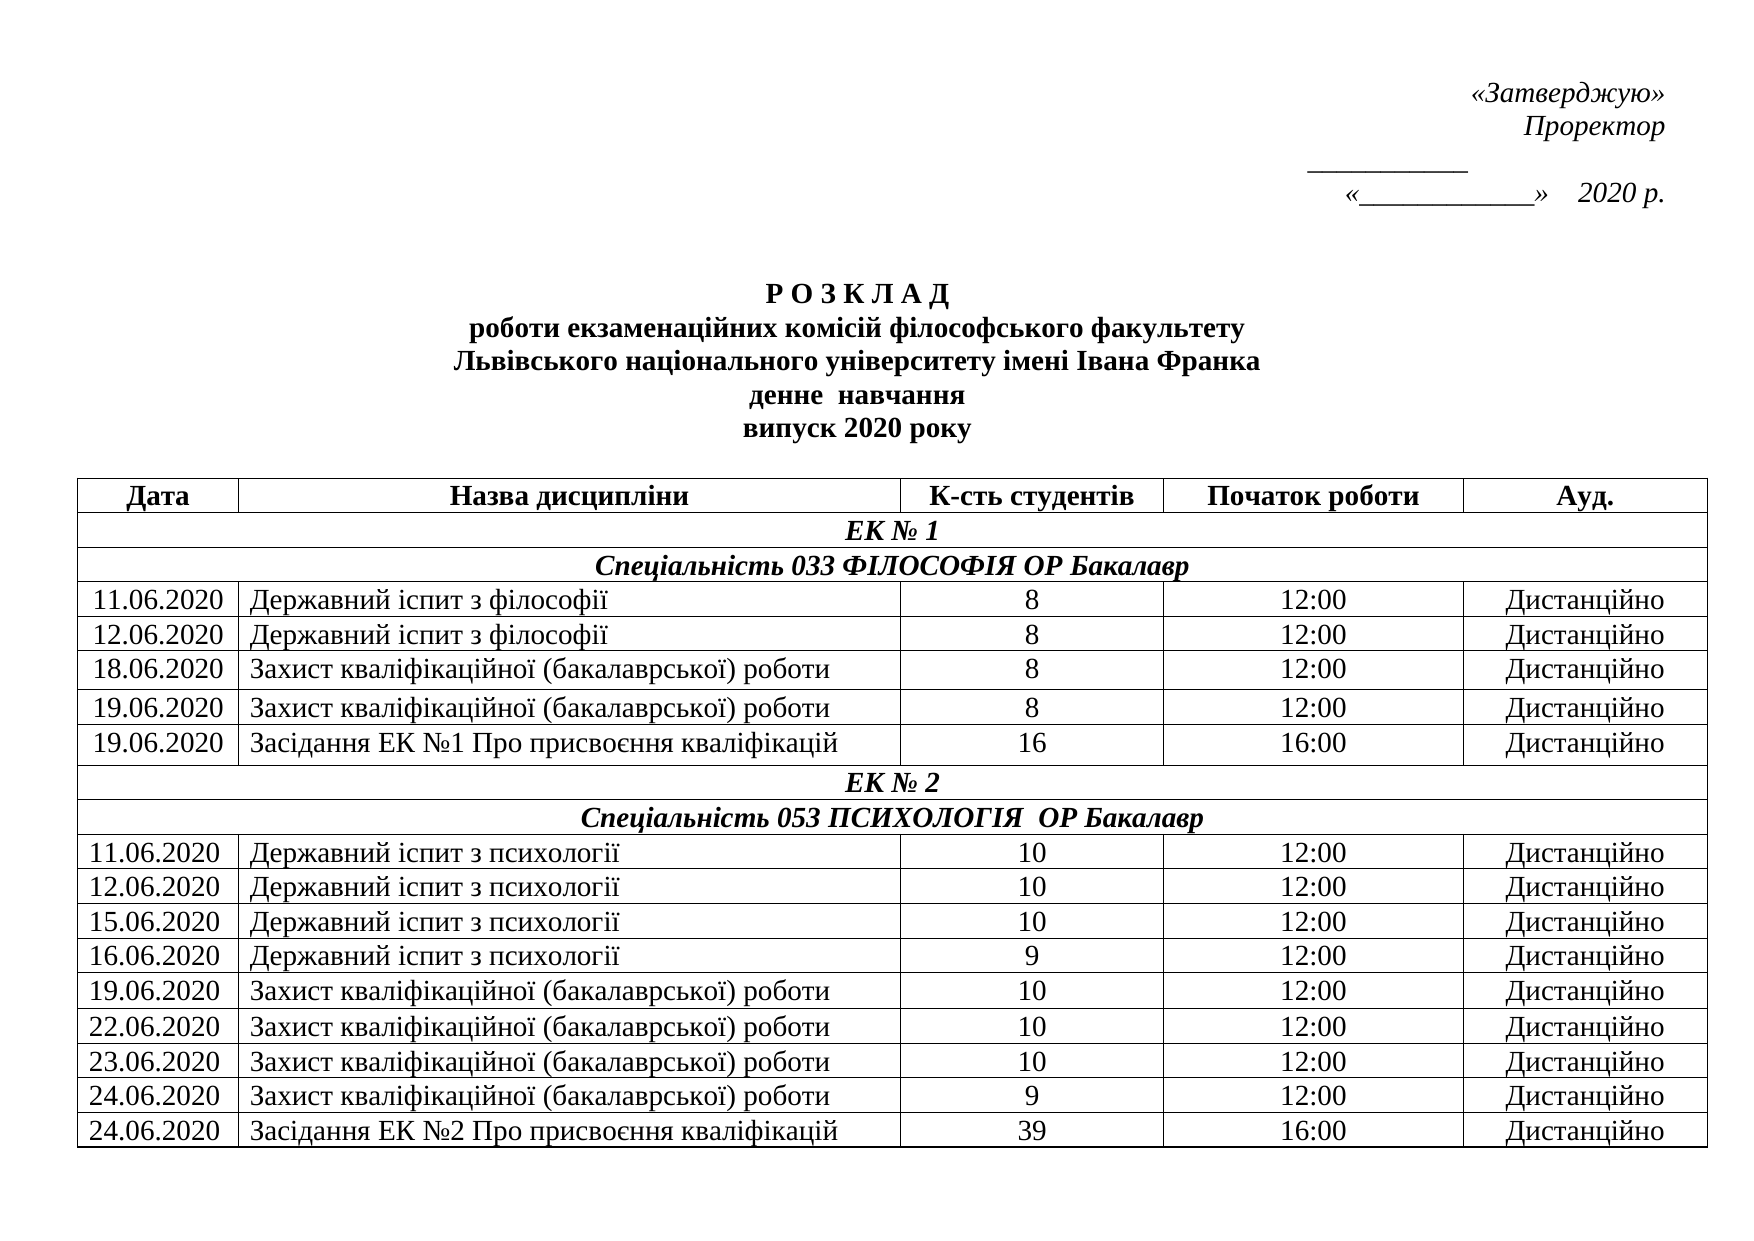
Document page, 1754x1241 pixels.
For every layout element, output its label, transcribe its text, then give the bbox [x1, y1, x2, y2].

table_cell 11.06.2020 [78, 835, 238, 868]
table_cell 10 [901, 1044, 1163, 1077]
table_cell Захист кваліфікаційної (бакалаврської) роботи [239, 651, 900, 689]
table_cell 24.06.2020 [78, 1078, 238, 1112]
text Проректор [89, 108, 1665, 142]
table_cell 19.06.2020 [78, 690, 238, 724]
table_cell Захист кваліфікаційної (бакалаврської) роботи [239, 1044, 900, 1077]
table_cell 9 [901, 939, 1163, 972]
table_cell 10 [901, 1009, 1163, 1043]
table_cell 12:00 [1164, 869, 1463, 903]
table_cell Дистанційно [1464, 690, 1707, 724]
text «____________» 2020 р. [89, 176, 1665, 209]
table_cell 16.06.2020 [78, 939, 238, 972]
table_cell Дистанційно [1464, 869, 1707, 903]
table_cell Дистанційно [1464, 835, 1707, 868]
table_cell Засідання ЕК №1 Про присвоєння кваліфікацій [239, 725, 900, 764]
table_header К-сть студентів [901, 479, 1163, 512]
table_header Ауд. [1464, 479, 1707, 512]
table_cell 24.06.2020 [78, 1113, 238, 1146]
text денне навчання [32, 377, 1665, 410]
table_cell Державний іспит з філософії [239, 582, 900, 616]
text випуск 2020 року [32, 410, 1665, 444]
table_cell 19.06.2020 [78, 725, 238, 764]
table_cell 11.06.2020 [78, 582, 238, 616]
table_header Дата [78, 479, 238, 512]
table_cell 12:00 [1164, 973, 1463, 1008]
table_cell Захист кваліфікаційної (бакалаврської) роботи [239, 690, 900, 724]
table_cell 12:00 [1164, 690, 1463, 724]
table_cell Спеціальність 033 ФІЛОСОФІЯ ОР Бакалавр [78, 548, 1707, 581]
table_cell Державний іспит з психології [239, 939, 900, 972]
table_cell 12:00 [1164, 904, 1463, 937]
table_cell Засідання ЕК №2 Про присвоєння кваліфікацій [239, 1113, 900, 1146]
table_cell 10 [901, 973, 1163, 1008]
table_cell Дистанційно [1464, 973, 1707, 1008]
table_cell 12:00 [1164, 835, 1463, 868]
text «Затверджую» [89, 75, 1665, 108]
table_cell Дистанційно [1464, 1009, 1707, 1043]
table_cell Дистанційно [1464, 582, 1707, 616]
text Р О З К Л А Д [32, 276, 1665, 310]
table_cell ЕК № 1 [78, 513, 1707, 547]
table_cell 10 [901, 835, 1163, 868]
table_cell 18.06.2020 [78, 651, 238, 689]
table_cell 12:00 [1164, 1009, 1463, 1043]
table_cell Дистанційно [1464, 1078, 1707, 1112]
table_cell 10 [901, 904, 1163, 937]
table_cell 19.06.2020 [78, 973, 238, 1008]
table_cell Захист кваліфікаційної (бакалаврської) роботи [239, 1078, 900, 1112]
table_cell Дистанційно [1464, 725, 1707, 764]
text Львівського національного університету імені Івана Франка [32, 343, 1665, 377]
table_cell 12:00 [1164, 651, 1463, 689]
table_cell Захист кваліфікаційної (бакалаврської) роботи [239, 973, 900, 1008]
table_cell 8 [901, 582, 1163, 616]
table_cell Спеціальність 053 ПСИХОЛОГІЯ ОР Бакалавр [78, 800, 1707, 834]
table_cell 8 [901, 617, 1163, 650]
table_cell 12:00 [1164, 1044, 1463, 1077]
table_cell Дистанційно [1464, 617, 1707, 650]
table_cell Державний іспит з психології [239, 904, 900, 937]
table_cell 12:00 [1164, 939, 1463, 972]
table_cell 9 [901, 1078, 1163, 1112]
table_cell 15.06.2020 [78, 904, 238, 937]
table_cell 8 [901, 690, 1163, 724]
table_cell 39 [901, 1113, 1163, 1146]
table_cell Дистанційно [1464, 651, 1707, 689]
table_cell Дистанційно [1464, 1044, 1707, 1077]
text ___________ [89, 142, 1665, 176]
table_cell 12:00 [1164, 582, 1463, 616]
table_cell 16 [901, 725, 1163, 764]
table_cell 12.06.2020 [78, 617, 238, 650]
table_cell 16:00 [1164, 1113, 1463, 1146]
table_cell Дистанційно [1464, 939, 1707, 972]
table_cell Державний іспит з психології [239, 835, 900, 868]
table_cell Захист кваліфікаційної (бакалаврської) роботи [239, 1009, 900, 1043]
text роботи екзаменаційних комісій філософського факультету [32, 310, 1665, 343]
table_cell Державний іспит з філософії [239, 617, 900, 650]
table_cell 12:00 [1164, 1078, 1463, 1112]
table_cell 10 [901, 869, 1163, 903]
table_header Початок роботи [1164, 479, 1463, 512]
table_header Назва дисципліни [239, 479, 900, 512]
table_cell Дистанційно [1464, 1113, 1707, 1146]
table_cell ЕК № 2 [78, 766, 1707, 799]
table_cell Державний іспит з психології [239, 869, 900, 903]
table_cell Дистанційно [1464, 904, 1707, 937]
table_cell 22.06.2020 [78, 1009, 238, 1043]
table_cell 8 [901, 651, 1163, 689]
table_cell 12.06.2020 [78, 869, 238, 903]
table_cell 16:00 [1164, 725, 1463, 764]
table_cell 23.06.2020 [78, 1044, 238, 1077]
table_cell 12:00 [1164, 617, 1463, 650]
